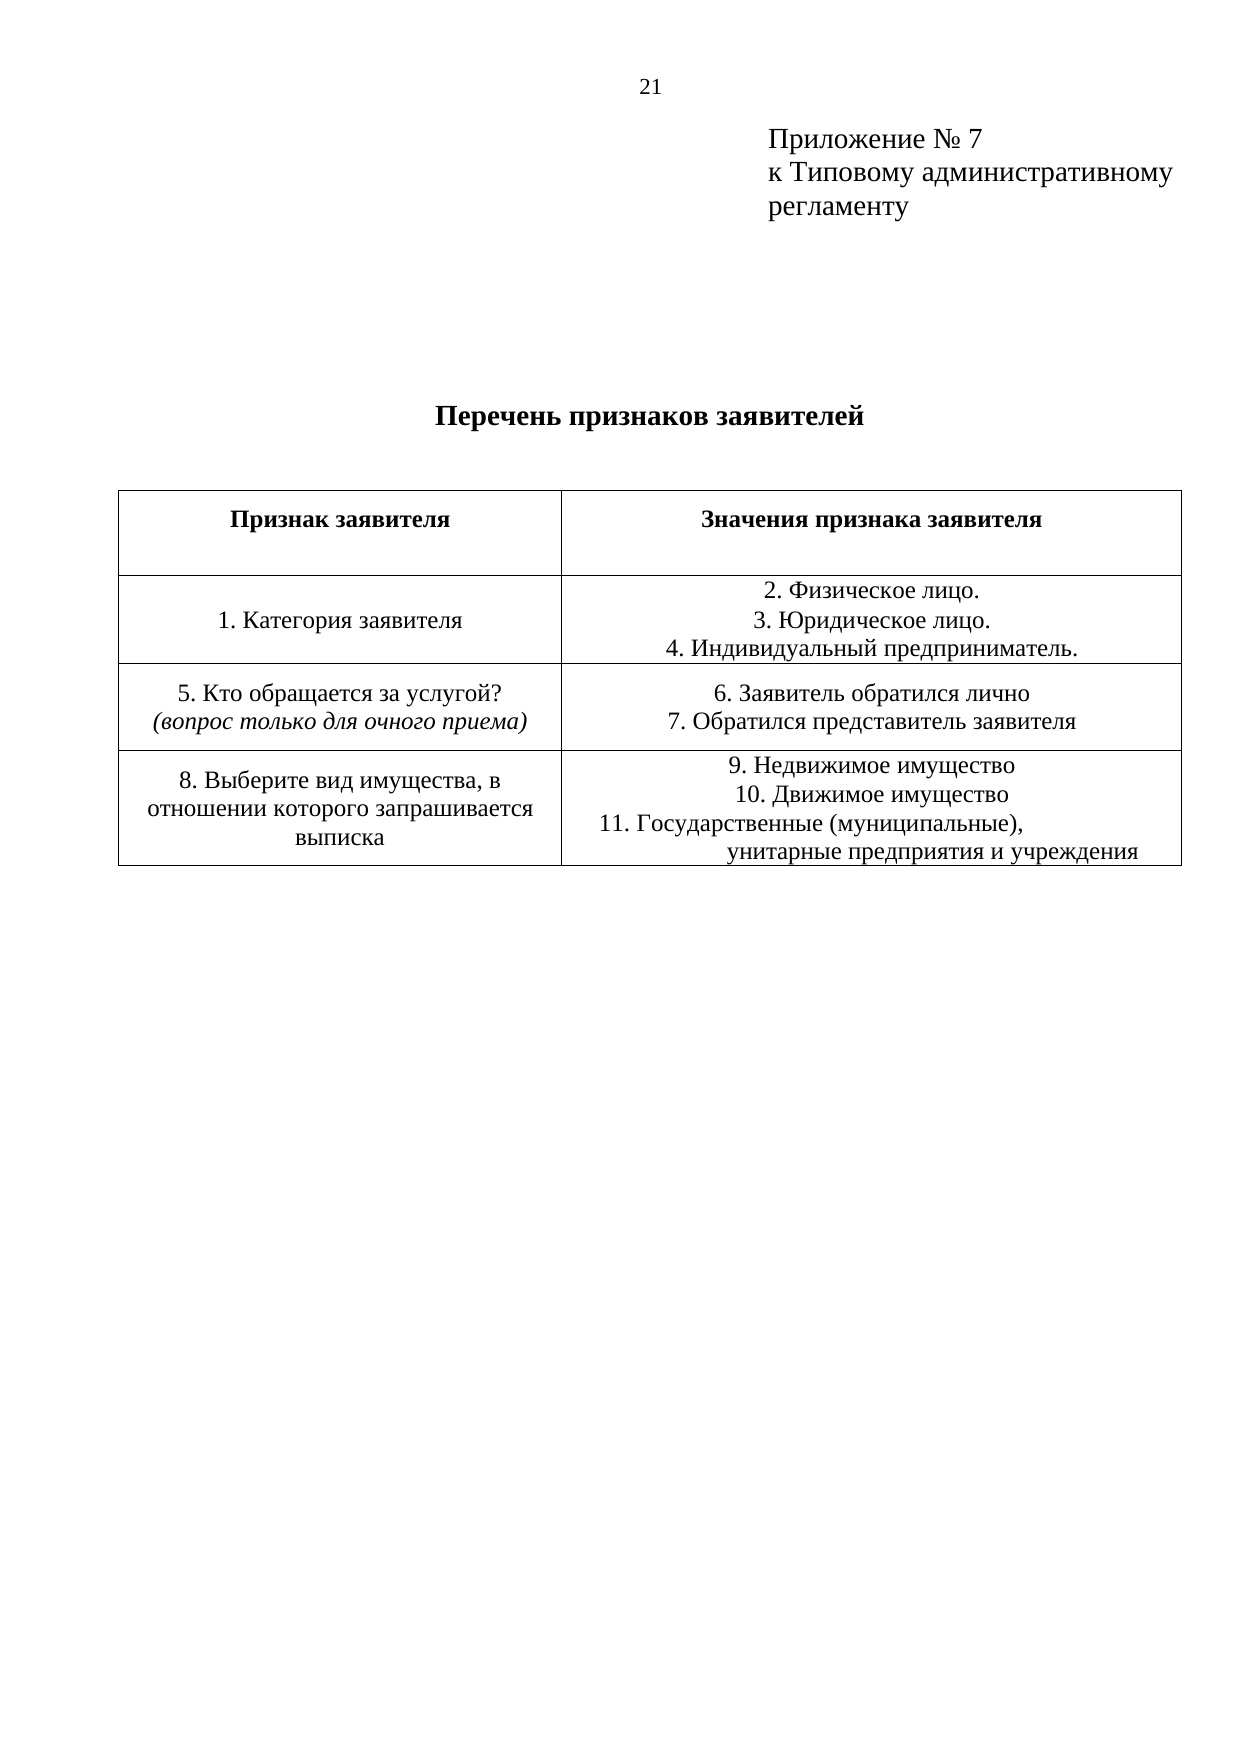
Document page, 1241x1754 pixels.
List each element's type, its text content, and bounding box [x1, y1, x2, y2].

subtitle Перечень признаков заявителей [123, 398, 1176, 431]
table_cell 8. Выберите вид имущества, в отношении которого запрашивается выписка [119, 751, 561, 865]
table_cell Заявитель обратился лично Обратился представитель заявителя [562, 664, 1181, 750]
table_cell Физическое лицо. Юридическое лицо. Индивидуальный предприниматель. [562, 576, 1181, 663]
table_cell Недвижимое имущество Движимое имущество Государственные (муниципальные), унитарные предприятия и учреждения [562, 751, 1181, 865]
table_header Признак заявителя [119, 491, 561, 575]
table_cell 5. Кто обращается за услугой? (вопрос только для очного приема) [119, 664, 561, 750]
table_header Значения признака заявителя [562, 491, 1181, 575]
table_cell 1. Категория заявителя [119, 576, 561, 663]
